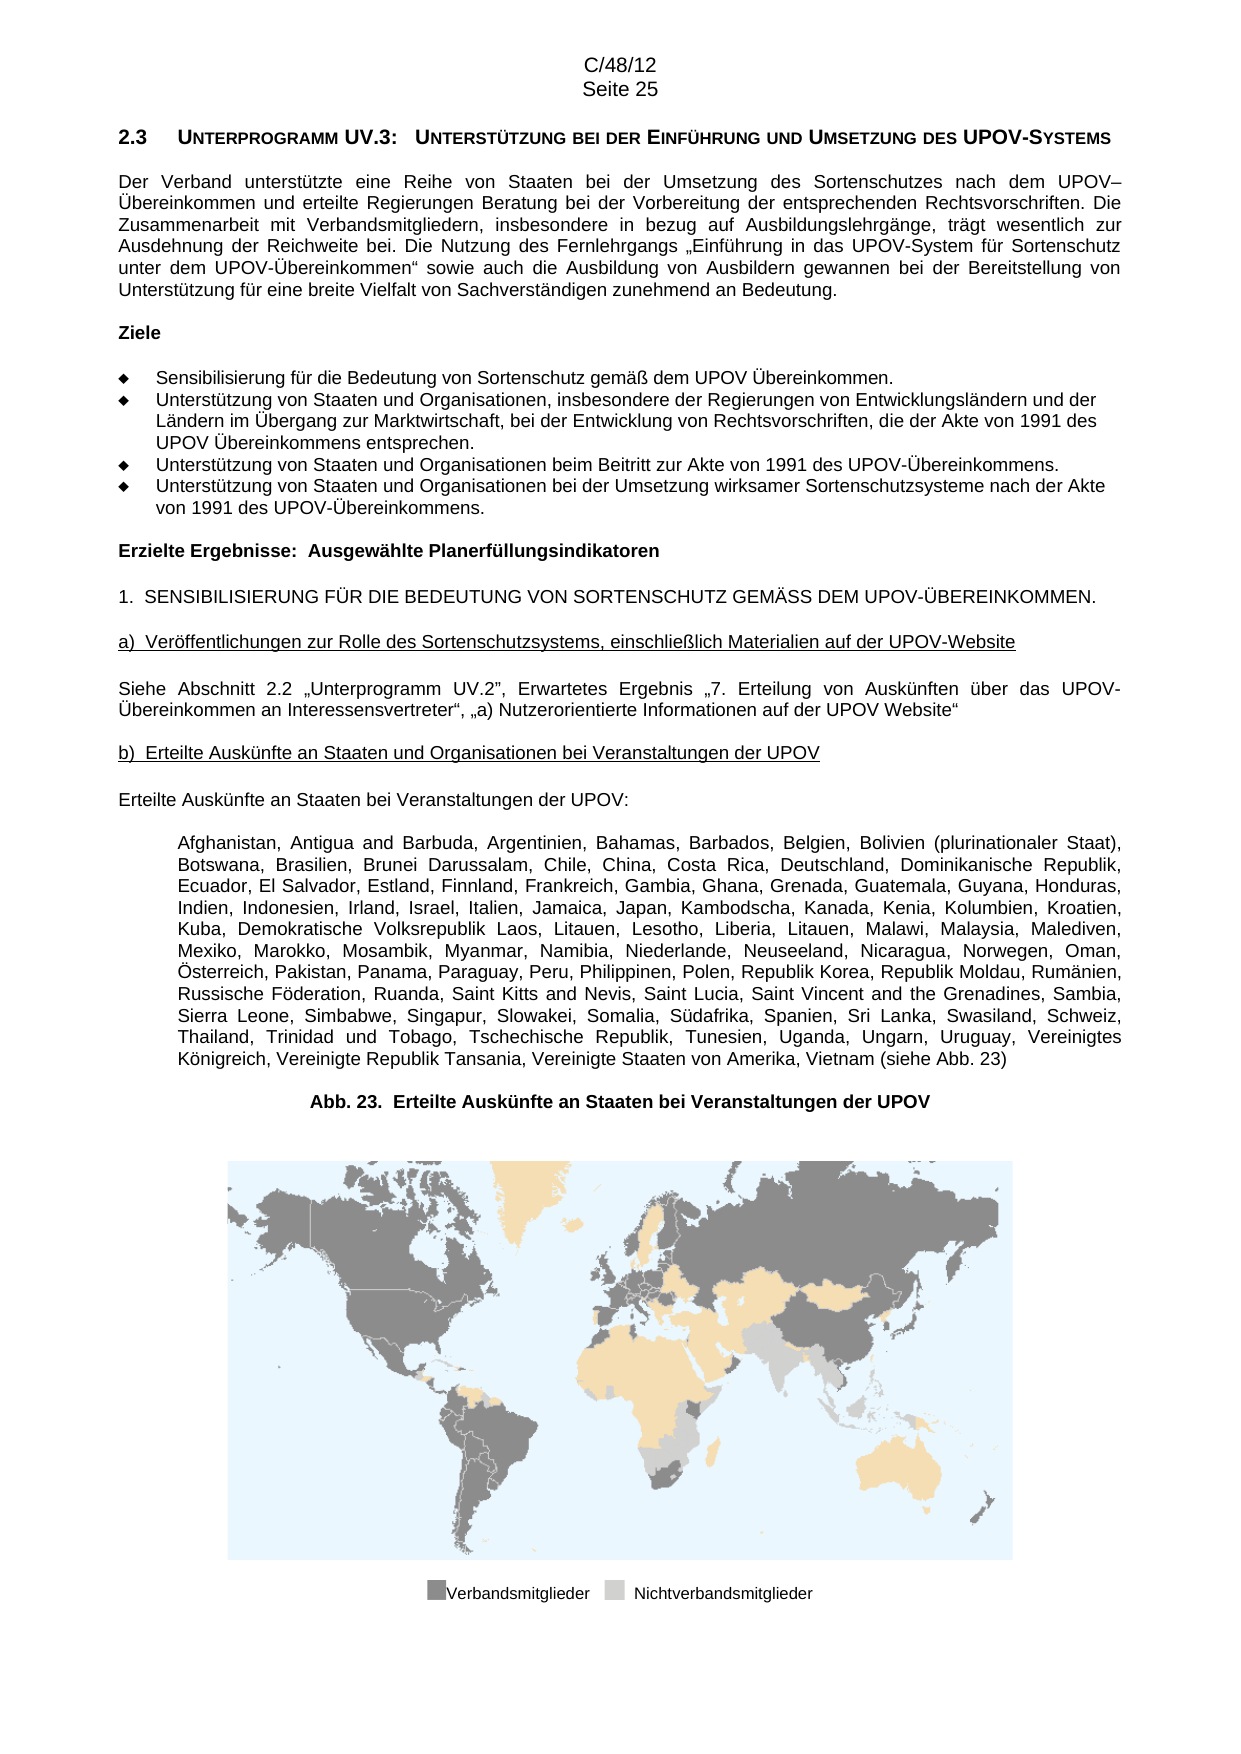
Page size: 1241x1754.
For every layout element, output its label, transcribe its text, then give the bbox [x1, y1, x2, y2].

subtitle 1. Sensibilisierung für die Bedeutung von Sortenschutz gemäSS dem UPOV-Übereinkommen. [118, 585, 1122, 607]
subtitle Abb. 23. Erteilte Auskünfte an Staaten bei Veranstaltungen der UPOV [118, 1091, 1122, 1112]
picture [604, 1580, 625, 1600]
picture [427, 1580, 447, 1600]
text Der Verband unterstützte eine Reihe von Staaten bei der Umsetzung des Sortenschutzes nach dem UPOV–Übereinkommen und erteilte Regierungen Beratung bei der Vorbereitung der entsprechenden Rechtsvorschriften. Die Zusammenarbeit mit Verbandsmitgliedern, insbesondere in bezug auf Ausbildungslehrgänge, trägt wesentlich zur Ausdehnung der Reichweite bei. Die Nutzung des Fernlehrgangs „Einführung in das UPOV-System für Sortenschutz unter dem UPOV-Übereinkommen“ sowie auch die Ausbildung von Ausbildern gewannen bei der Bereitstellung von Unterstützung für eine breite Vielfalt von Sachverständigen zunehmend an Bedeutung. [118, 171, 1122, 300]
text Afghanistan, Antigua and Barbuda, Argentinien, Bahamas, Barbados, Belgien, Bolivien (plurinationaler Staat), Botswana, Brasilien, Brunei Darussalam, Chile, China, Costa Rica, Deutschland, Dominikanische Republik, Ecuador, El Salvador, Estland, Finnland, Frankreich, Gambia, Ghana, Grenada, Guatemala, Guyana, Honduras, Indien, Indonesien, Irland, Israel, Italien, Jamaica, Japan, Kambodscha, Kanada, Kenia, Kolumbien, Kroatien, Kuba, Demokratische Volksrepublik Laos, Litauen, Lesotho, Liberia, Litauen, Malawi, Malaysia, Malediven, Mexiko, Marokko, Mosambik, Myanmar, Namibia, Niederlande, Neuseeland, Nicaragua, Norwegen, Oman, Österreich, Pakistan, Panama, Paraguay, Peru, Philippinen, Polen, Republik Korea, Republik Moldau, Rumänien, Russische Föderation, Ruanda, Saint Kitts and Nevis, Saint Lucia, Saint Vincent and the Grenadines, Sambia, Sierra Leone, Simbabwe, Singapur, Slowakei, Somalia, Südafrika, Spanien, Sri Lanka, Swasiland, Schweiz, Thailand, Trinidad und Tobago, Tschechische Republik, Tunesien, Uganda, Ungarn, Uruguay, Vereinigtes Königreich, Vereinigte Republik Tansania, Vereinigte Staaten von Amerika, Vietnam (siehe Abb. 23) [177, 832, 1122, 1069]
list Unterstützung von Staaten und Organisationen beim Beitritt zur Akte von 1991 des UPOV-Übereinkommens. [118, 453, 1122, 475]
subtitle 2.3 Unterprogramm UV.3: Unterstützung bei der Einführung und Umsetzung des UPOV-Systems [118, 125, 1122, 149]
subtitle Erzielte Ergebnisse: Ausgewählte Planerfüllungsindikatoren [118, 540, 1122, 561]
subtitle b) Erteilte Auskünfte an Staaten und Organisationen bei Veranstaltungen der UPOV [118, 742, 1122, 764]
list Unterstützung von Staaten und Organisationen, insbesondere der Regierungen von Entwicklungsländern und der Ländern im Übergang zur Marktwirtschaft, bei der Entwicklung von Rechtsvorschriften, die der Akte von 1991 des UPOV Übereinkommens entsprechen. [118, 389, 1122, 453]
list Sensibilisierung für die Bedeutung von Sortenschutz gemäß dem UPOV Übereinkommen. [118, 367, 1122, 389]
subtitle a) Veröffentlichungen zur Rolle des Sortenschutzsystems, einschließlich Materialien auf der UPOV-Website [118, 631, 1122, 652]
subtitle Ziele [118, 321, 1122, 343]
list Unterstützung von Staaten und Organisationen bei der Umsetzung wirksamer Sortenschutzsysteme nach der Akte von 1991 des UPOV-Übereinkommens. [118, 475, 1122, 518]
text Siehe Abschnitt 2.2 „Unterprogramm UV.2”, Erwartetes Ergebnis „7. Erteilung von Auskünften über das UPOV-Übereinkommen an Interessensvertreter“, „a) Nutzerorientierte Informationen auf der UPOV Website“ [118, 677, 1122, 721]
picture [227, 1161, 1013, 1560]
text Erteilte Auskünfte an Staaten bei Veranstaltungen der UPOV: [118, 789, 1122, 810]
text Verbandsmitglieder Nichtverbandsmitglieder [118, 1581, 1122, 1605]
